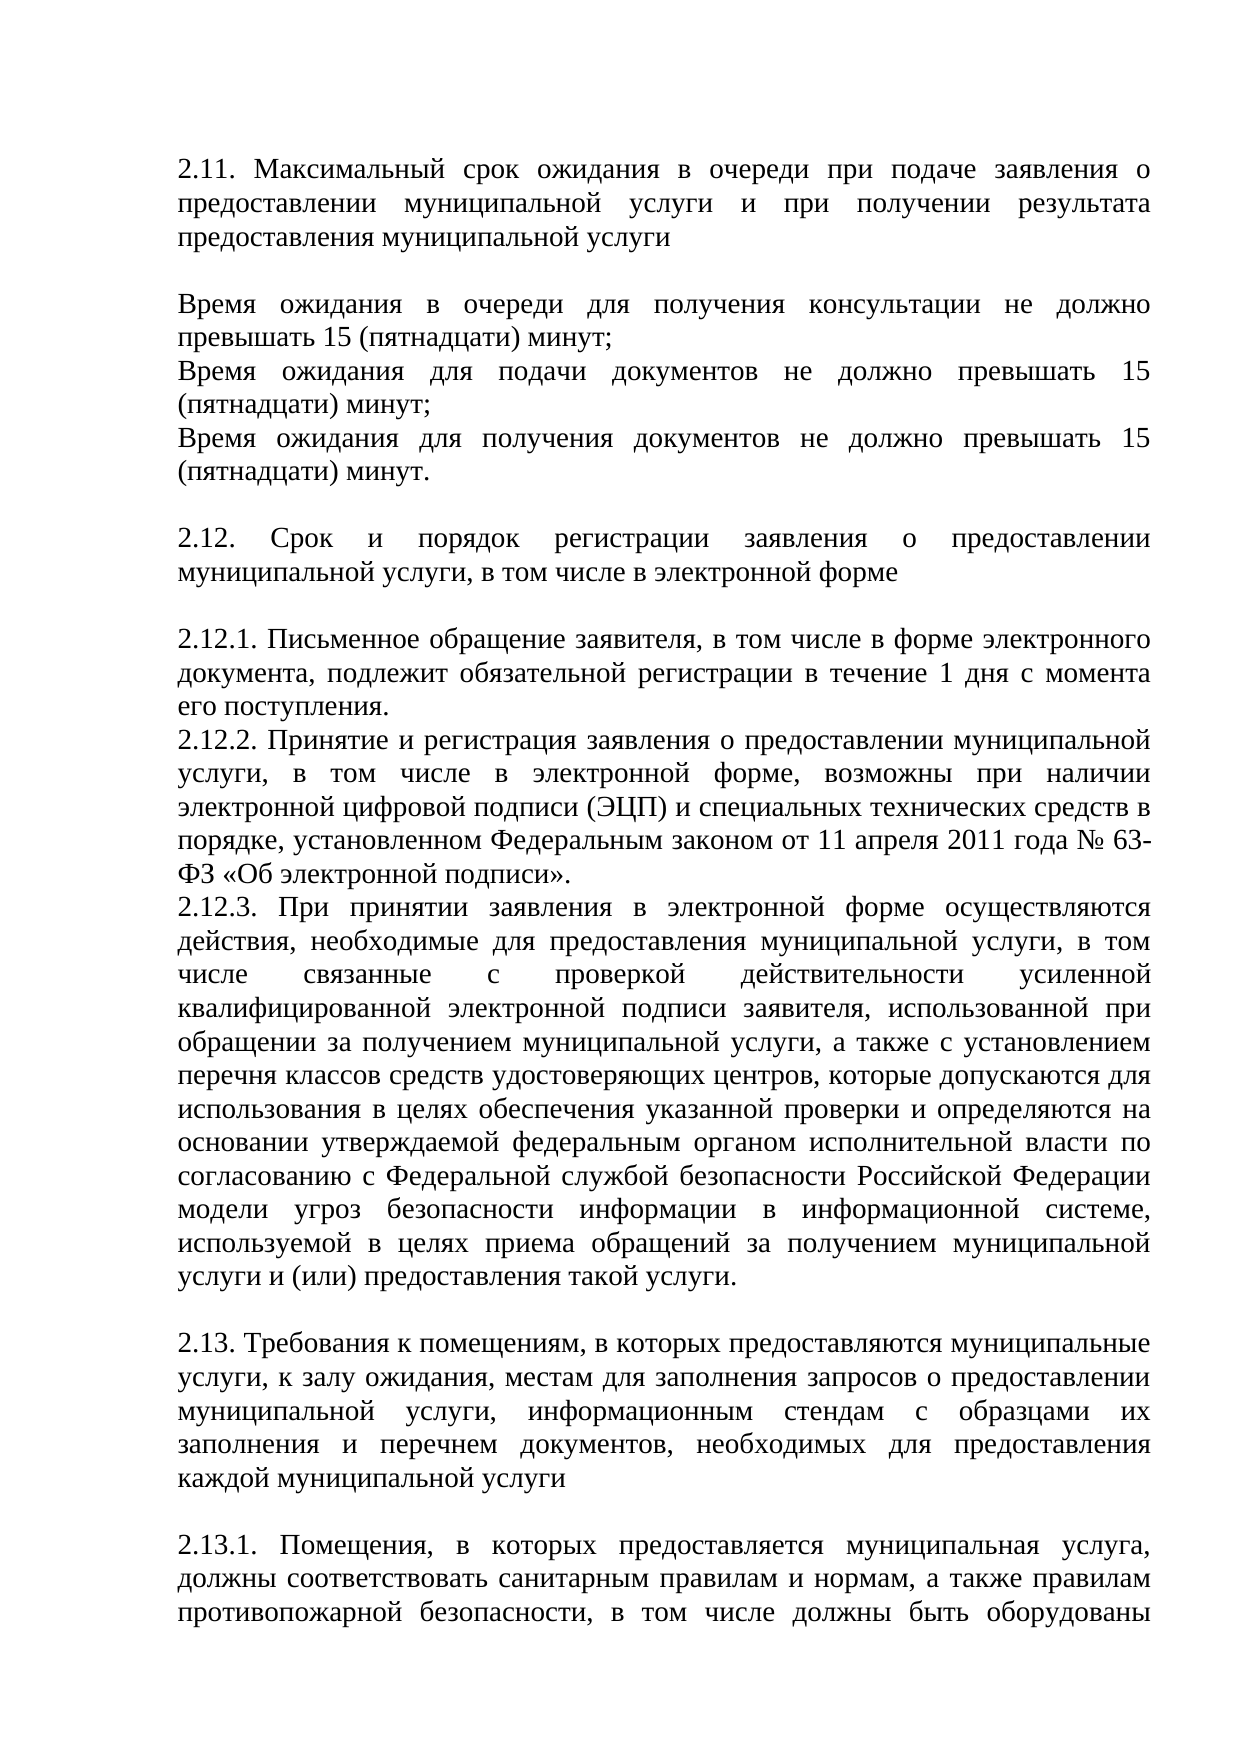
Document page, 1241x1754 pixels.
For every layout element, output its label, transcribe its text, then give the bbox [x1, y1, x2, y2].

text 2.12.3. При принятии заявления в электронной форме осуществляются действия, необходимые для предоставления муниципальной услуги, в том числе связанные с проверкой действительности усиленной квалифицированной электронной подписи заявителя, использованной при обращении за получением муниципальной услуги, а также с установлением перечня классов средств удостоверяющих центров, которые допускаются для использования в целях обеспечения указанной проверки и определяются на основании утверждаемой федеральным органом исполнительной власти по согласованию с Федеральной службой безопасности Российской Федерации модели угроз безопасности информации в информационной системе, используемой в целях приема обращений за получением муниципальной услуги и (или) предоставления такой услуги. [177, 889, 1152, 1292]
text Время ожидания в очереди для получения консультации не должно превышать 15 (пятнадцати) минут; [177, 286, 1152, 353]
text 2.13. Требования к помещениям, в которых предоставляются муниципальные услуги, к залу ожидания, местам для заполнения запросов о предоставлении муниципальной услуги, информационным стендам с образцами их заполнения и перечнем документов, необходимых для предоставления каждой муниципальной услуги [177, 1326, 1152, 1493]
text 2.12. Срок и порядок регистрации заявления о предоставлении муниципальной услуги, в том числе в электронной форме [177, 521, 1152, 588]
text Время ожидания для получения документов не должно превышать 15 (пятнадцати) минут. [177, 420, 1152, 487]
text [177, 1527, 1152, 1627]
text 2.11. Максимальный срок ожидания в очереди при подаче заявления о предоставлении муниципальной услуги и при получении результата предоставления муниципальной услуги [177, 152, 1152, 252]
text 2.12.2. Принятие и регистрация заявления о предоставлении муниципальной услуги, в том числе в электронной форме, возможны при наличии электронной цифровой подписи (ЭЦП) и специальных технических средств в порядке, установленном Федеральным законом от 11 апреля 2011 года № 63-ФЗ «Об электронной подписи». [177, 722, 1152, 889]
text Время ожидания для подачи документов не должно превышать 15 (пятнадцати) минут; [177, 353, 1152, 420]
text 2.12.1. Письменное обращение заявителя, в том числе в форме электронного документа, подлежит обязательной регистрации в течение 1 дня с момента его поступления. [177, 621, 1152, 722]
